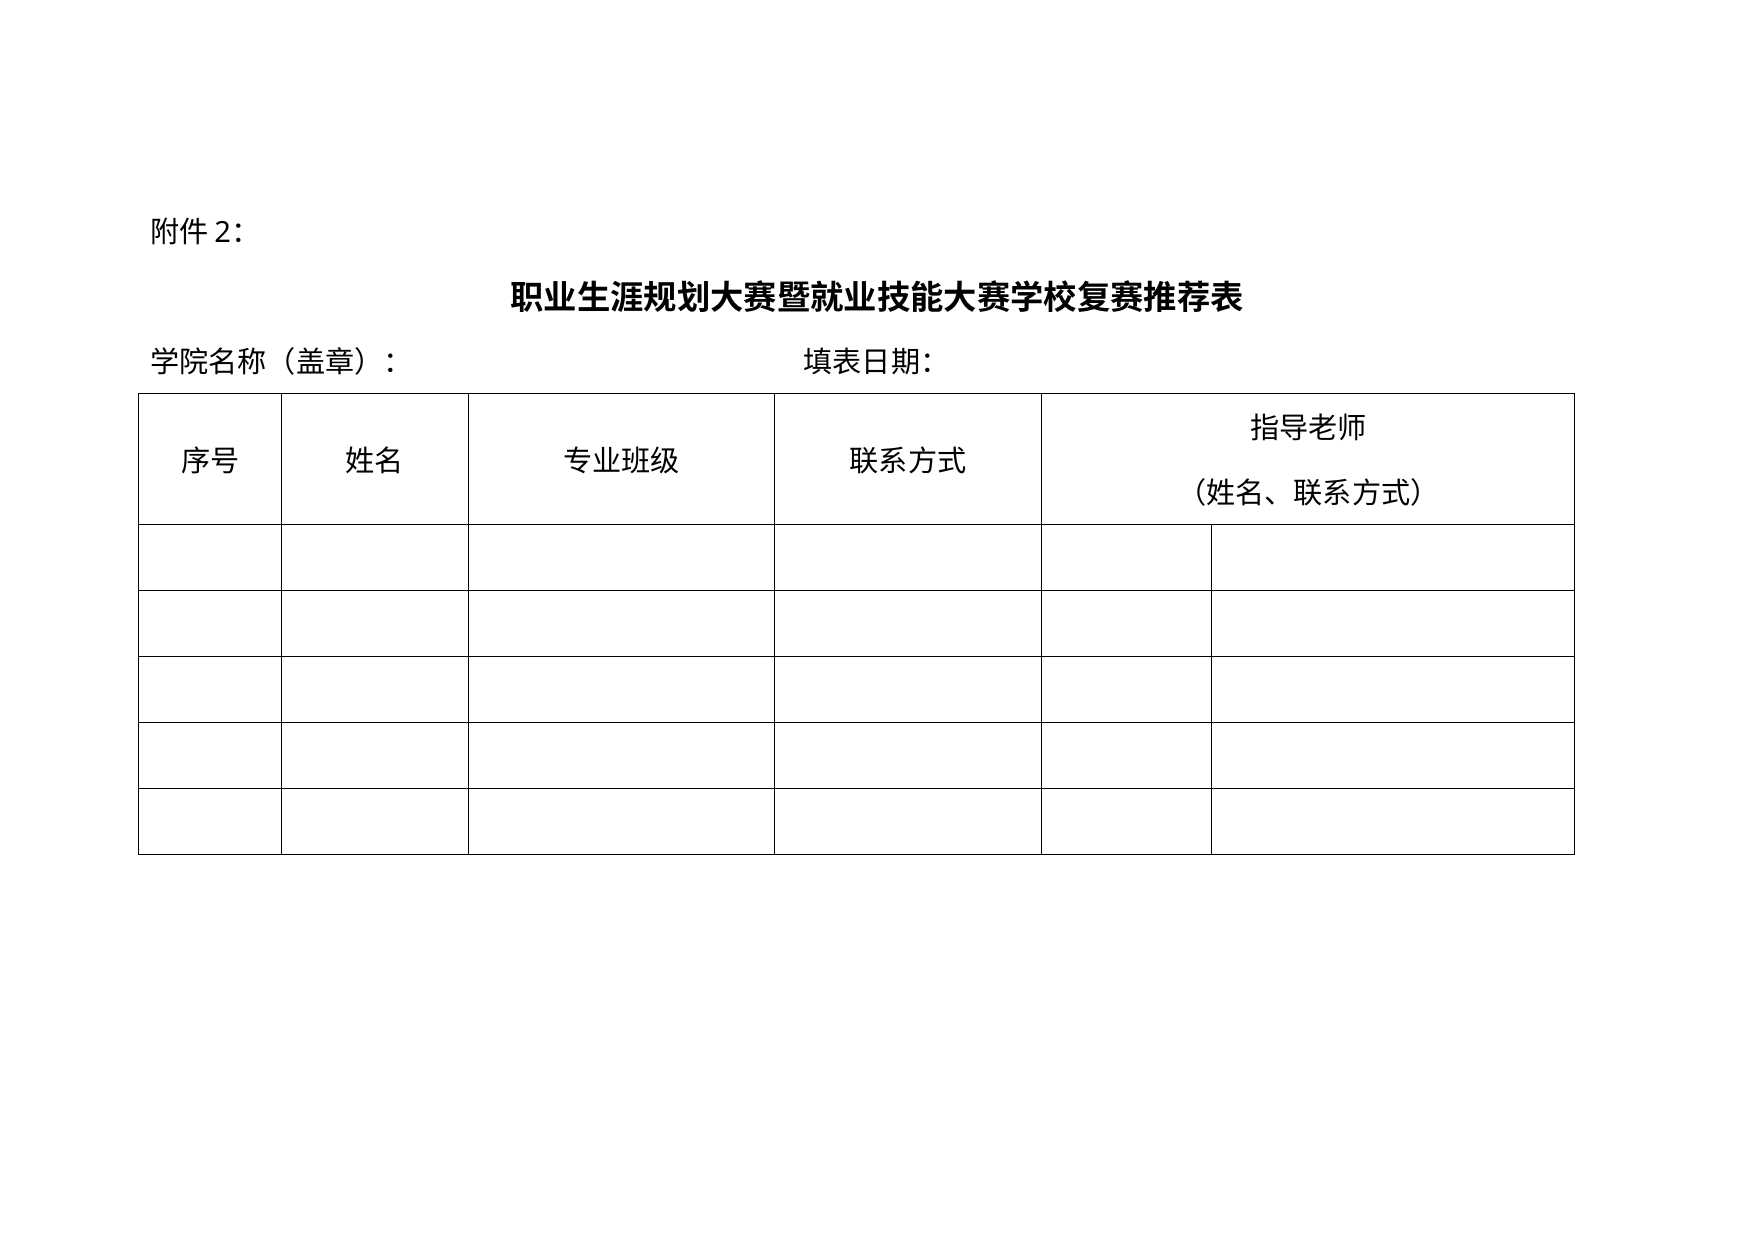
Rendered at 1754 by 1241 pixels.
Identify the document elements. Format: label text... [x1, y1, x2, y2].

table_cell [282, 657, 468, 722]
table_cell [1212, 591, 1574, 656]
table_cell [282, 723, 468, 788]
table_cell [775, 789, 1041, 854]
table_cell [282, 525, 468, 590]
text 学院名称（盖章）： 填表日期： [150, 328, 1604, 393]
table_cell [139, 525, 281, 590]
table_cell [139, 657, 281, 722]
table_cell [775, 591, 1041, 656]
table_cell [1212, 789, 1574, 854]
table_cell [139, 789, 281, 854]
table_cell [1212, 657, 1574, 722]
table_header 指导老师 （姓名、联系方式） [1042, 394, 1574, 524]
table_cell [775, 525, 1041, 590]
table_cell [469, 591, 774, 656]
table_cell [139, 723, 281, 788]
table_cell [469, 525, 774, 590]
table_header 专业班级 [469, 394, 774, 524]
text 附件2： [150, 198, 1604, 263]
table_cell [282, 789, 468, 854]
table_cell [469, 789, 774, 854]
table_cell [1042, 789, 1211, 854]
table_header 序号 [139, 394, 281, 524]
table_cell [1042, 591, 1211, 656]
table_cell [1042, 525, 1211, 590]
table_cell [139, 591, 281, 656]
table_header 联系方式 [775, 394, 1041, 524]
table_cell [1042, 657, 1211, 722]
table_cell [282, 591, 468, 656]
table_cell [1212, 525, 1574, 590]
table_cell [1212, 723, 1574, 788]
table_cell [775, 657, 1041, 722]
table_cell [469, 657, 774, 722]
text 职业生涯规划大赛暨就业技能大赛学校复赛推荐表 [150, 263, 1604, 328]
table_cell [775, 723, 1041, 788]
table_cell [1042, 723, 1211, 788]
table_cell [469, 723, 774, 788]
table_header 姓名 [282, 394, 468, 524]
